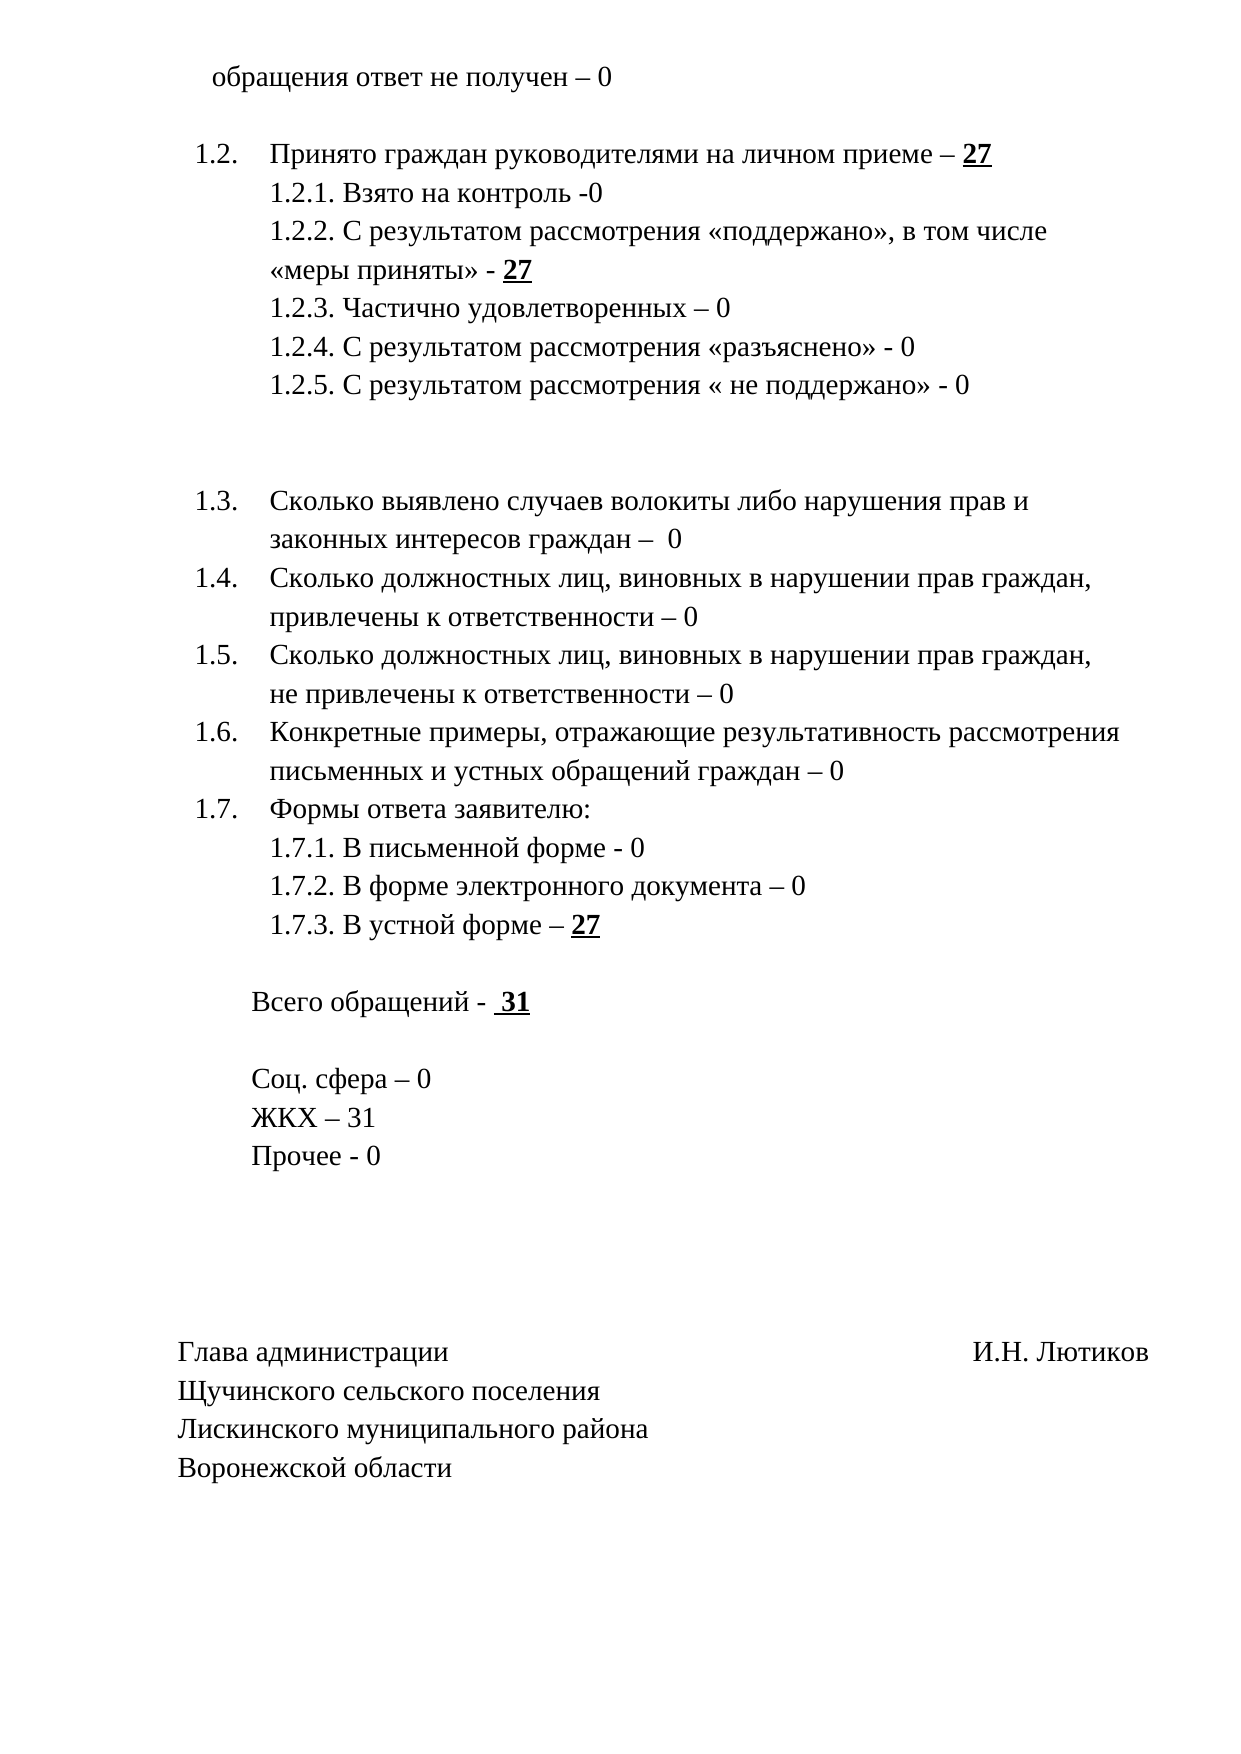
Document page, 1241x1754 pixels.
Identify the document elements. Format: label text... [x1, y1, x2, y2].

list 1.2.2. С результатом рассмотрения «поддержано», в том числе [269, 213, 1152, 247]
list Конкретные примеры, отражающие результативность рассмотрения письменных и устных обращений граждан – 0 [194, 714, 1152, 786]
list Принято граждан руководителями на личном приеме – 27 [194, 136, 1152, 170]
text обращения ответ не получен – 0 [212, 59, 1152, 93]
list 1.2.3. Частично удовлетворенных – 0 [269, 290, 1152, 324]
list Сколько должностных лиц, виновных в нарушении прав граждан, [194, 637, 1152, 671]
table_header Глава администрации Щучинского сельского поселения Лискинского муниципального района Воронежской области [166, 1334, 856, 1487]
list 1.2.5. С результатом рассмотрения « не поддержано» - 0 [269, 367, 1152, 401]
list «меры приняты» - 27 [269, 252, 1152, 285]
text Соц. сфера – 0 [177, 1061, 1152, 1095]
table_header И.Н. Лютиков [856, 1334, 1163, 1487]
list 1.7.2. В форме электронного документа – 0 [269, 868, 1152, 902]
list Сколько выявлено случаев волокиты либо нарушения прав и законных интересов граждан – 0 [194, 483, 1152, 555]
list Сколько должностных лиц, виновных в нарушении прав граждан, [194, 560, 1152, 594]
text Прочее - 0 [177, 1138, 1152, 1172]
list 1.2.4. С результатом рассмотрения «разъяснено» - 0 [269, 329, 1152, 362]
list Формы ответа заявителю: [194, 791, 1152, 825]
list 1.7.1. В письменной форме - 0 [269, 830, 1152, 863]
text Всего обращений - 31 [177, 984, 1152, 1018]
list 1.2.1. Взято на контроль -0 [269, 175, 1152, 208]
text ЖКХ – 31 [177, 1100, 1152, 1133]
list 1.7.3. В устной форме – 27 [269, 907, 1152, 941]
text не привлечены к ответственности – 0 [269, 676, 1152, 709]
list привлечены к ответственности – 0 [269, 599, 1152, 632]
